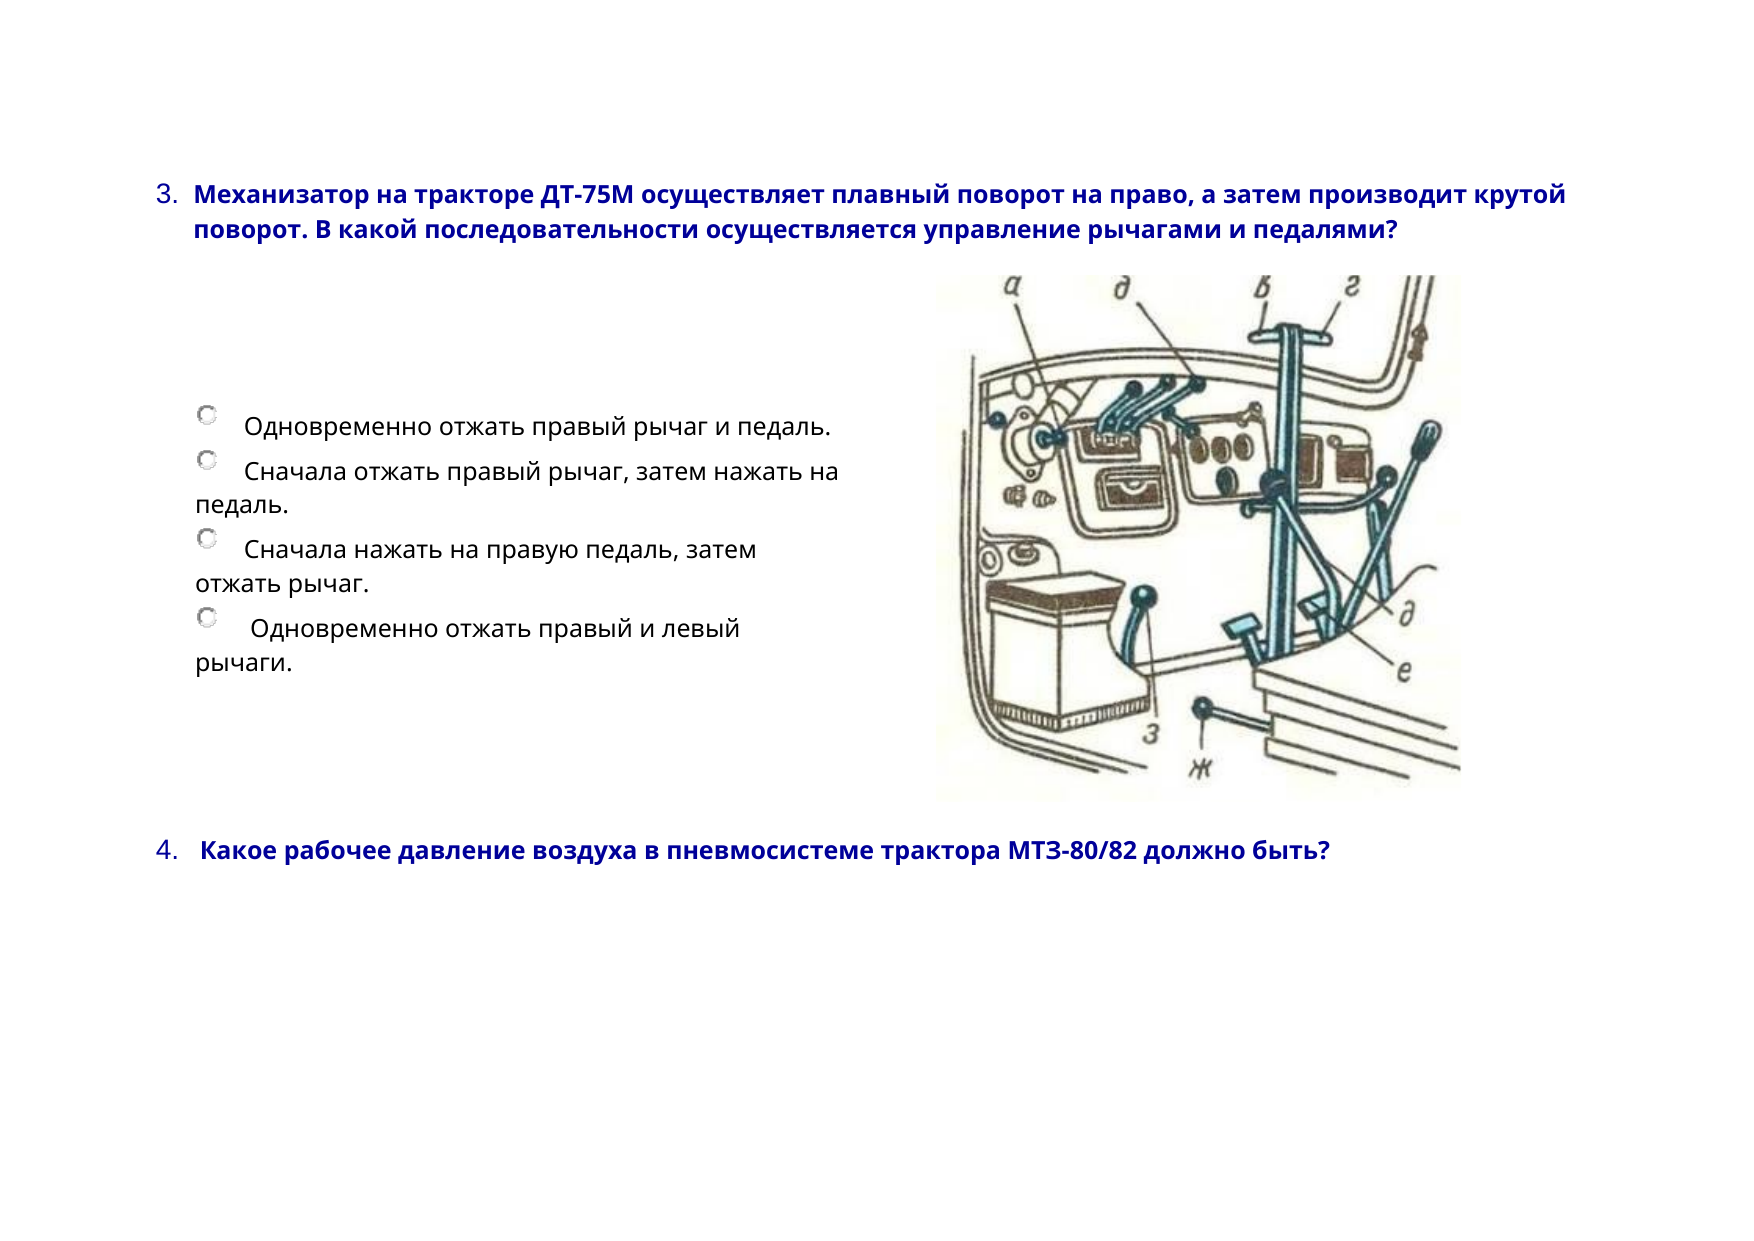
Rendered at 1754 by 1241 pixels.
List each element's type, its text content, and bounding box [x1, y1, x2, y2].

table_header [846, 274, 1551, 803]
picture [936, 275, 1462, 802]
list Какое рабочее давление воздуха в пневмосистеме трактора МТЗ-80/82 должно быть? [156, 832, 1636, 866]
list Механизатор на тракторе ДТ-75М осуществляет плавный поворот на право, а затем производит крутой поворот. В какой последовательности осуществляется управление рычагами и педалями? [156, 177, 1636, 245]
table_header Одновременно отжать правый рычаг и педаль. Сначала отжать правый рычаг, затем нажать на педаль. Сначала нажать на правую педаль, затем отжать рычаг. Одновременно отжать правый и левый рычаги. [193, 274, 846, 803]
